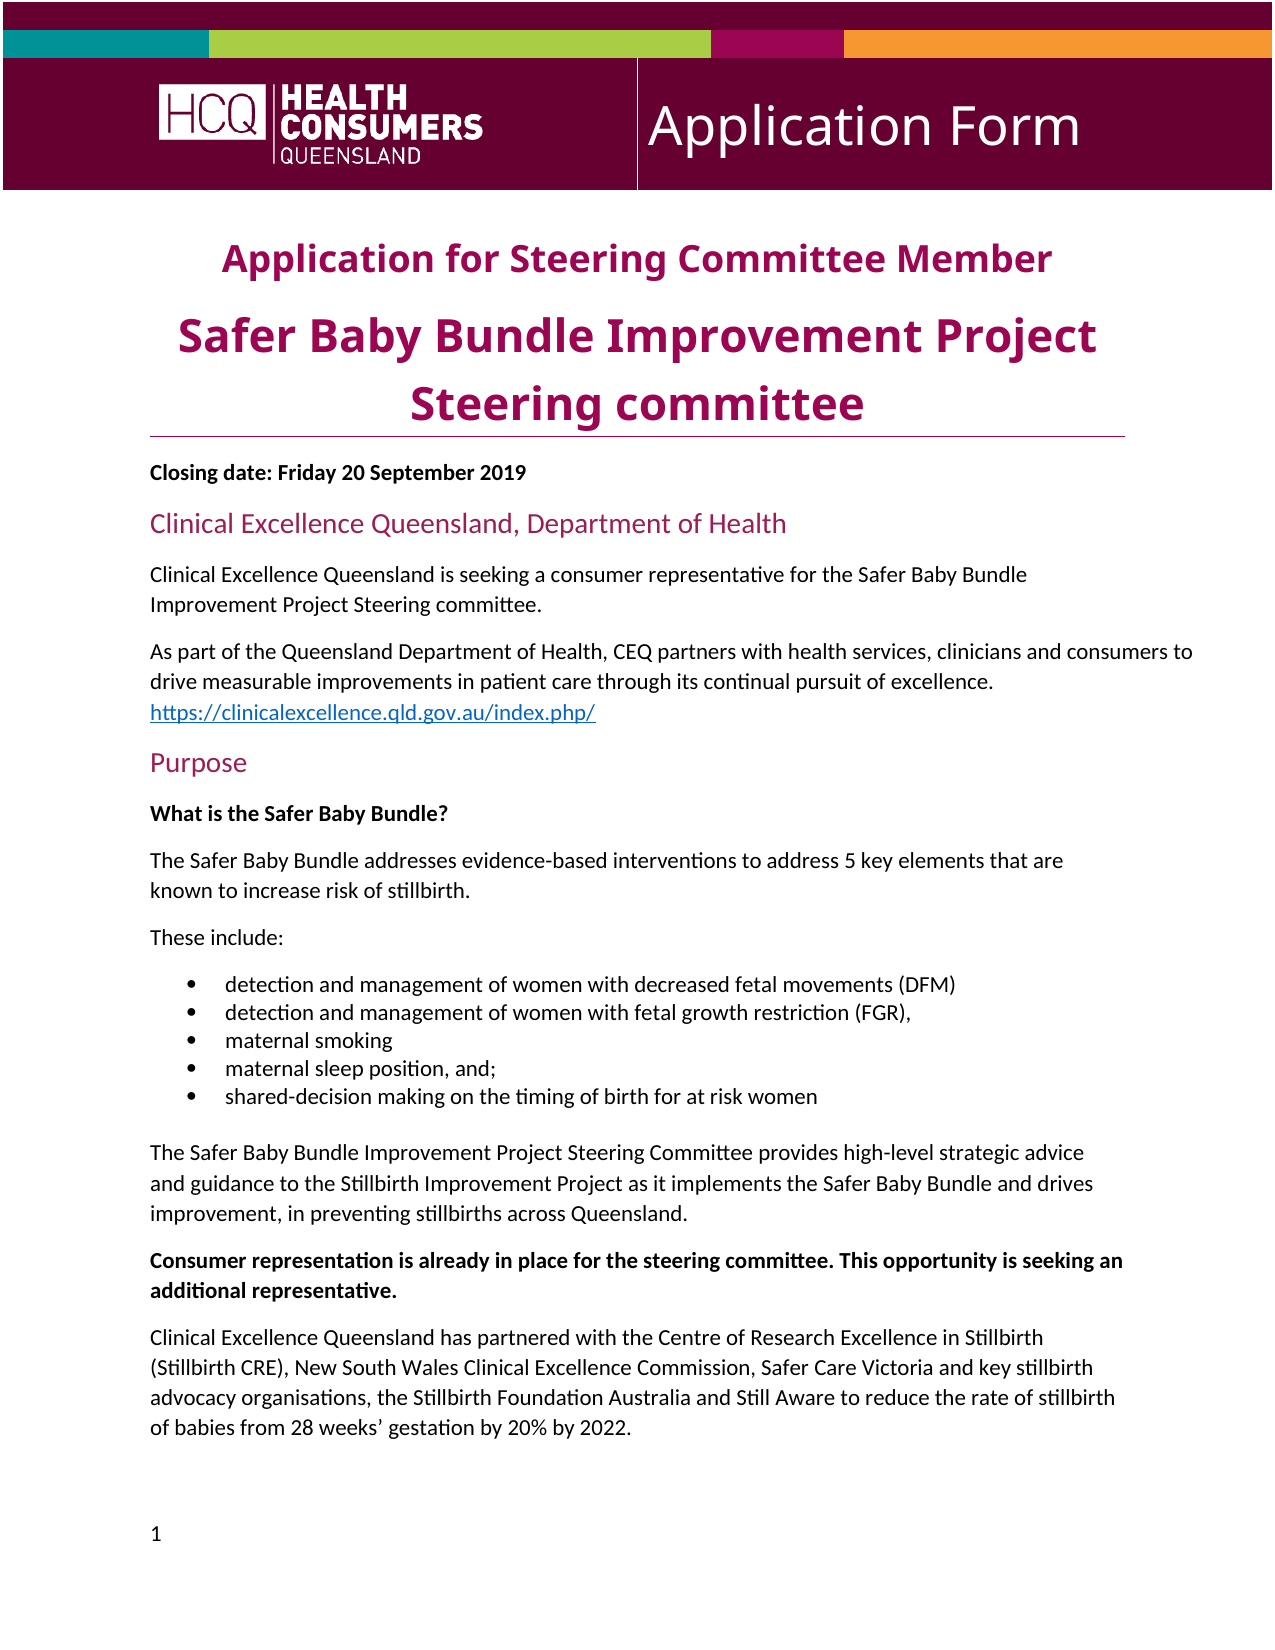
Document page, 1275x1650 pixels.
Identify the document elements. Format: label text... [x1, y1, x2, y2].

text Consumer representation is already in place for the steering committee. This opportunity is seeking an additional representative. [150, 1246, 1125, 1304]
text The Safer Baby Bundle addresses evidence-based interventions to address 5 key elements that are known to increase risk of stillbirth. [150, 846, 1125, 905]
text Closing date: Friday 20 September 2019 [150, 458, 1125, 486]
list detection and management of women with fetal growth restriction (FGR), [187, 998, 1125, 1026]
list maternal sleep position, and; [187, 1054, 1125, 1082]
text Purpose [150, 744, 1204, 780]
list detection and management of women with decreased fetal movements (DFM) [187, 970, 1125, 998]
list shared-decision making on the timing of birth for at risk women [187, 1082, 1125, 1111]
picture [156, 83, 484, 166]
text Clinical Excellence Queensland has partnered with the Centre of Research Excellence in Stillbirth (Stillbirth CRE), New South Wales Clinical Excellence Commission, Safer Care Victoria and key stillbirth advocacy organisations, the Stillbirth Foundation Australia and Still Aware to reduce the rate of stillbirth of babies from 28 weeks’ gestation by 20% by 2022. [150, 1323, 1125, 1442]
text Safer Baby Bundle Improvement Project Steering committee [150, 304, 1125, 436]
text Clinical Excellence Queensland is seeking a consumer representative for the Safer Baby Bundle Improvement Project Steering committee. [150, 560, 1125, 618]
text These include: [150, 923, 1125, 952]
text Application for Steering Committee Member [150, 232, 1125, 283]
text The Safer Baby Bundle Improvement Project Steering Committee provides high-level strategic advice and guidance to the Stillbirth Improvement Project as it implements the Safer Baby Bundle and drives improvement, in preventing stillbirths across Queensland. [150, 1138, 1125, 1227]
text As part of the Queensland Department of Health, CEQ partners with health services, clinicians and consumers to drive measurable improvements in patient care through its continual pursuit of excellence. https://clinicalexcellence.qld.gov.au/index.php/ [150, 637, 1204, 726]
text Clinical Excellence Queensland, Department of Health [150, 505, 1204, 541]
list maternal smoking [187, 1026, 1125, 1054]
text What is the Safer Baby Bundle? [150, 799, 1125, 828]
